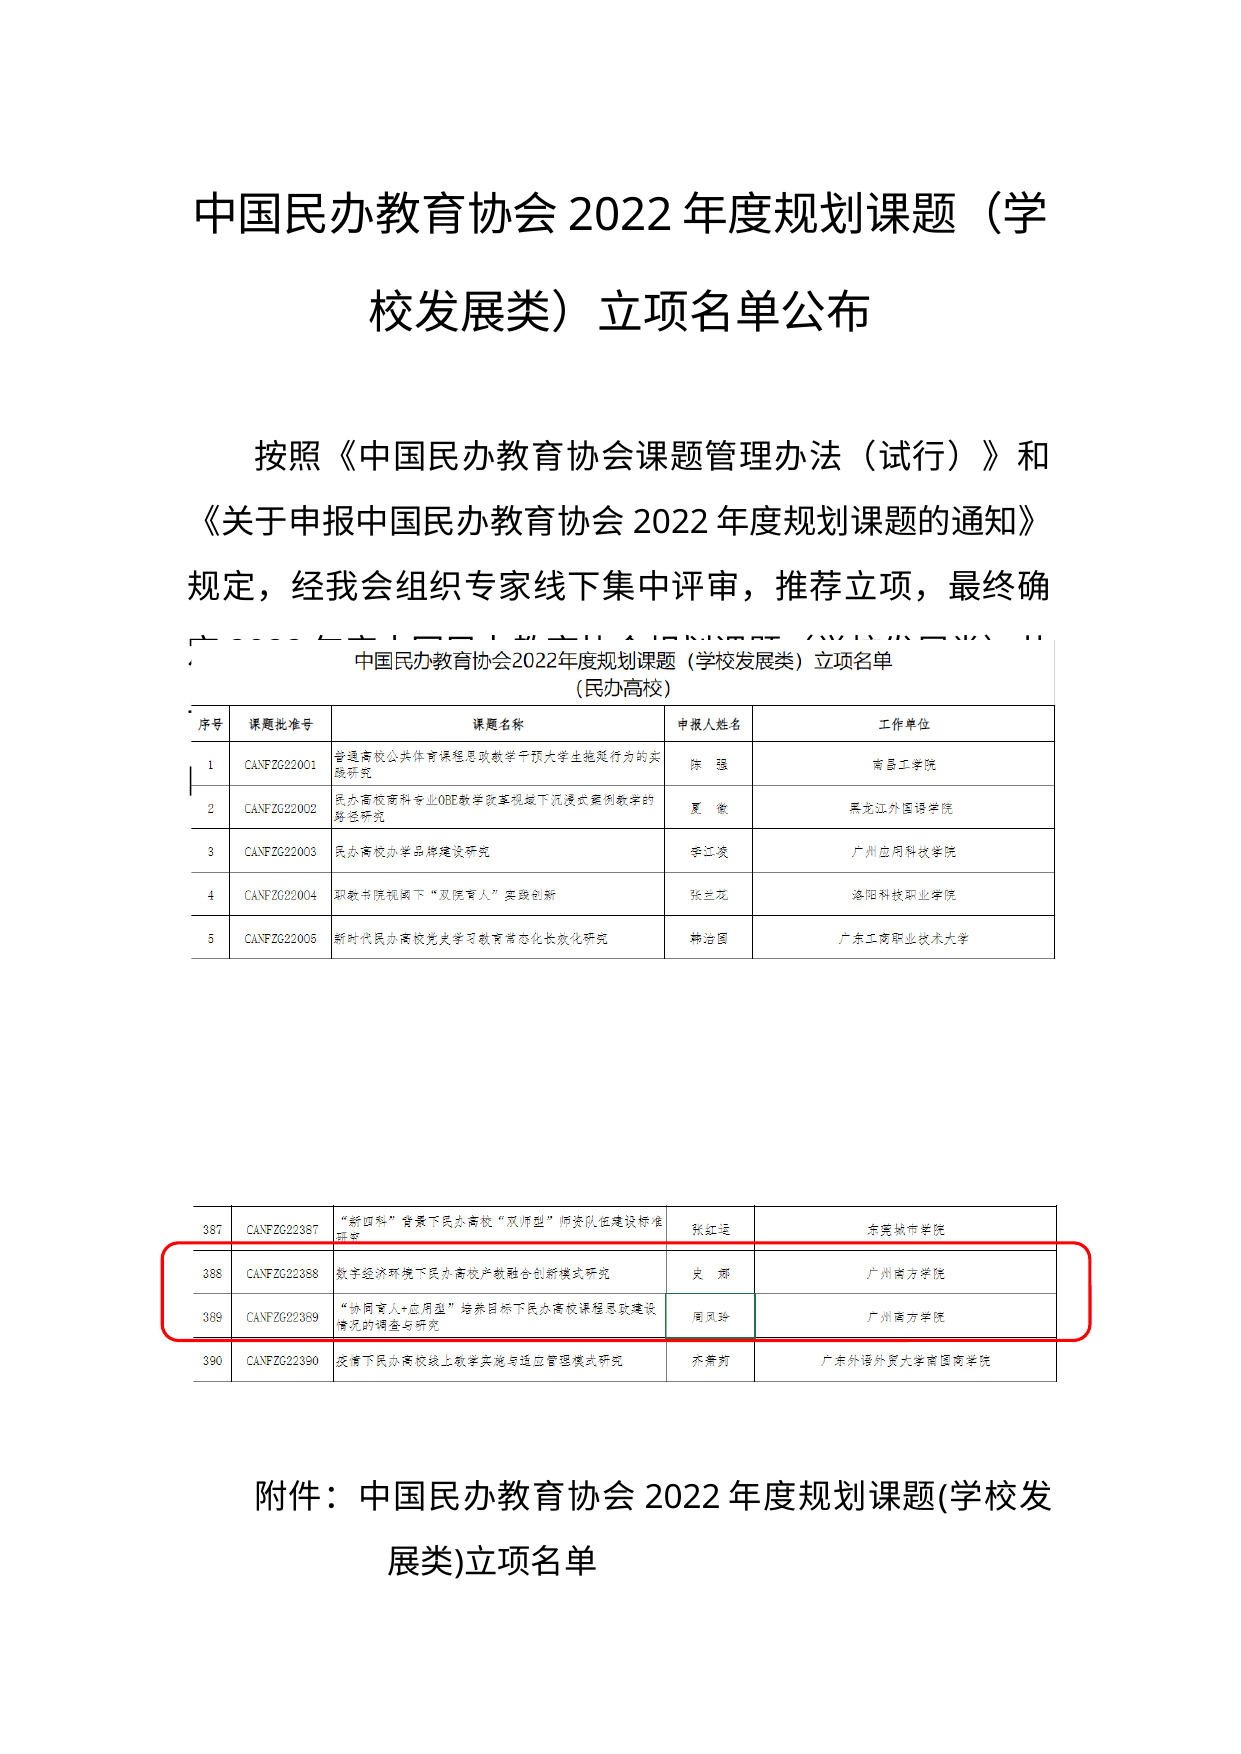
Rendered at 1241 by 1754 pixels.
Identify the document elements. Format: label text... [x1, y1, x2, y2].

picture [193, 1342, 1058, 1382]
picture [193, 1245, 1058, 1338]
picture [193, 1205, 1058, 1241]
text 附件：中国民办教育协会2022年度规划课题(学校发展类)立项名单 [254, 1462, 1053, 1592]
picture [191, 640, 1057, 959]
text 按照《中国民办教育协会课题管理办法（试行）》和《关于申报中国民办教育协会2022年度规划课题的通知》规定，经我会组织专家线下集中评审，推荐立项，最终确定2022年度中国民办教育协会规划课题（学校发展类）共计571项予以立项。根据程序，现将立项名单公布（详见附件）。 [187, 422, 1053, 812]
text 中国民办教育协会2022年度规划课题（学校发展类）立项名单公布 [187, 162, 1053, 357]
